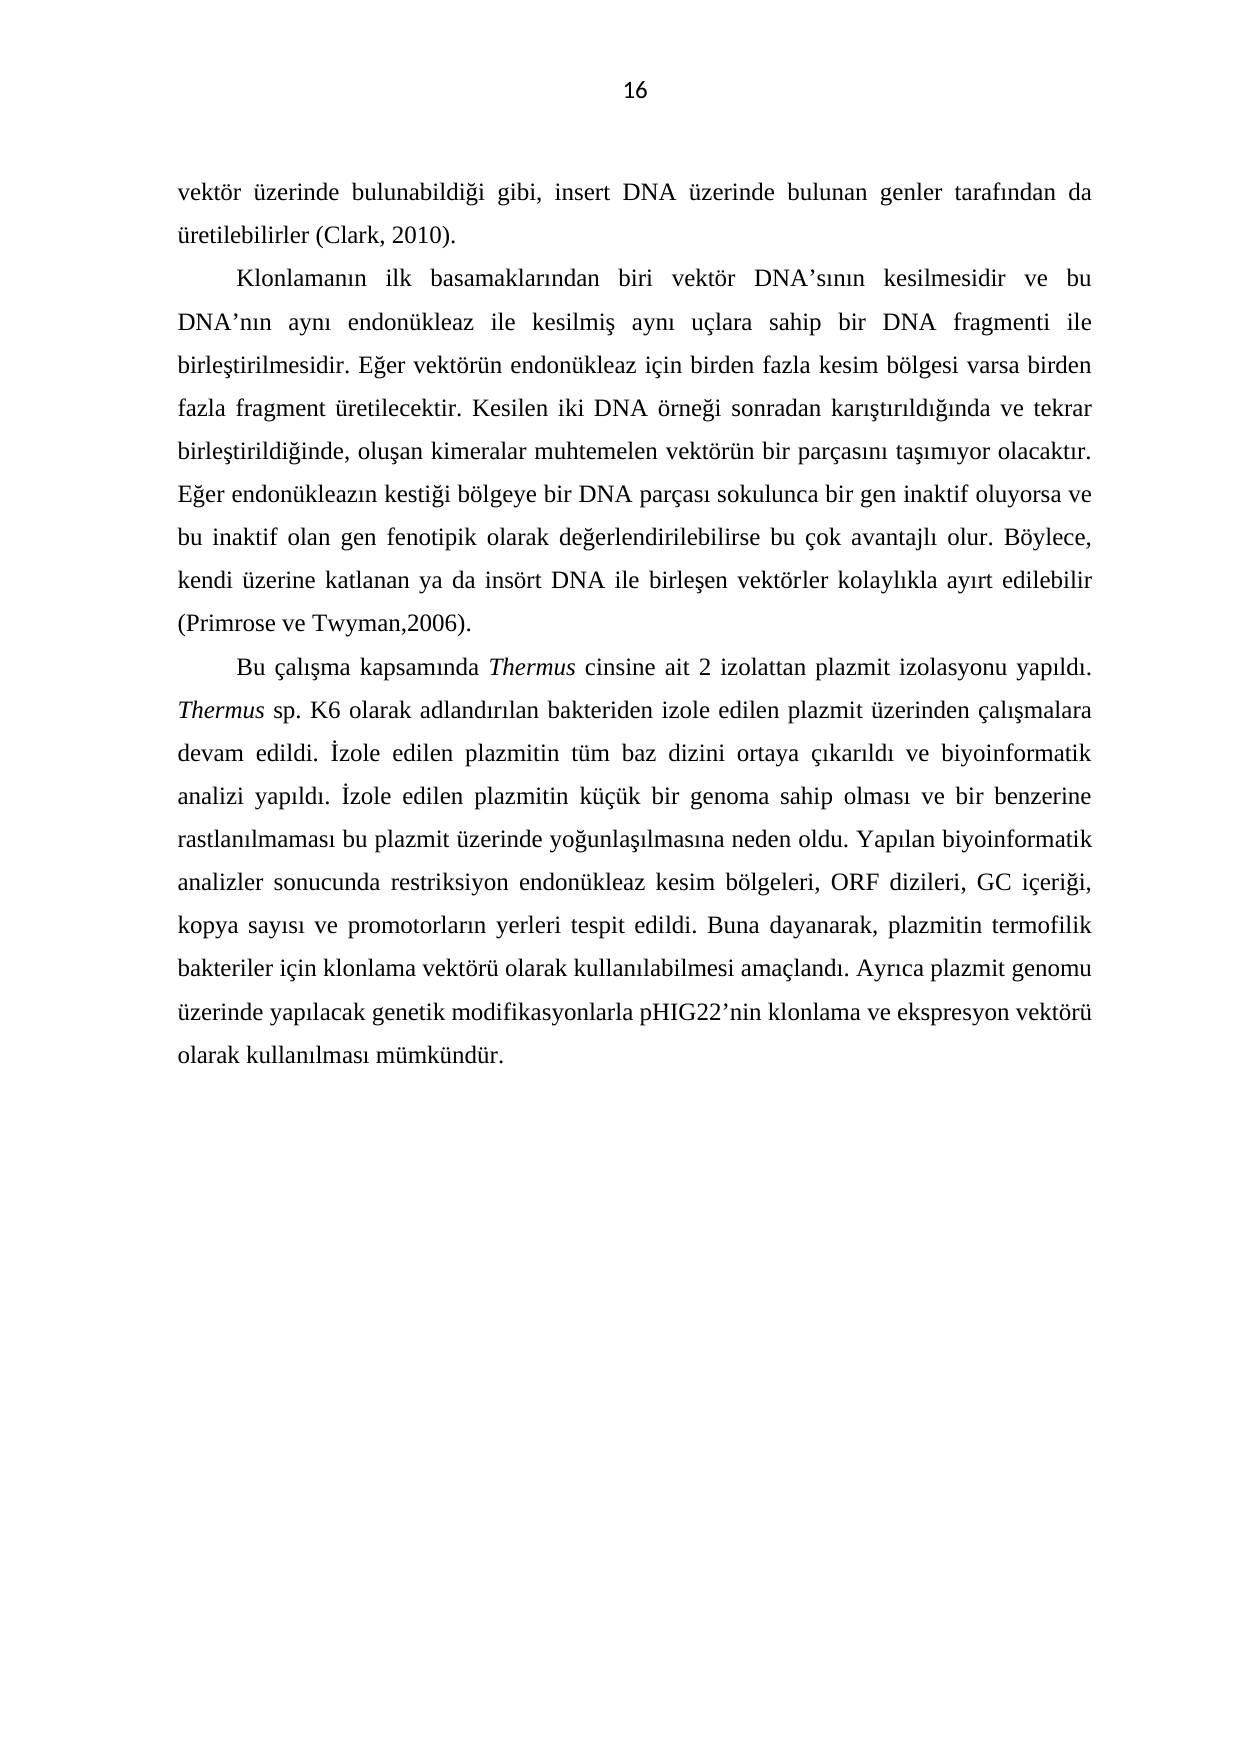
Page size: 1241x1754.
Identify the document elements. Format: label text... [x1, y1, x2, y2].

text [177, 177, 1092, 249]
text Bu çalışma kapsamında Thermus cinsine ait 2 izolattan plazmit izolasyonu yapıldı. Thermus sp. K6 olarak adlandırılan bakteriden izole edilen plazmit üzerinden çalışmalara devam edildi. İzole edilen plazmitin tüm baz dizini ortaya çıkarıldı ve biyoinformatik analizi yapıldı. İzole edilen plazmitin küçük bir genoma sahip olması ve bir benzerine rastlanılmaması bu plazmit üzerinde yoğunlaşılmasına neden oldu. Yapılan biyoinformatik analizler sonucunda restriksiyon endonükleaz kesim bölgeleri, ORF dizileri, GC içeriği, kopya sayısı ve promotorların yerleri tespit edildi. Buna dayanarak, plazmitin termofilik bakteriler için klonlama vektörü olarak kullanılabilmesi amaçlandı. Ayrıca plazmit genomu üzerinde yapılacak genetik modifikasyonlarla pHIG22’nin klonlama ve ekspresyon vektörü olarak kullanılması mümkündür. [177, 652, 1092, 1068]
text Klonlamanın ilk basamaklarından biri vektör DNA’sının kesilmesidir ve bu DNA’nın aynı endonükleaz ile kesilmiş aynı uçlara sahip bir DNA fragmenti ile birleştirilmesidir. Eğer vektörün endonükleaz için birden fazla kesim bölgesi varsa birden fazla fragment üretilecektir. Kesilen iki DNA örneği sonradan karıştırıldığında ve tekrar birleştirildiğinde, oluşan kimeralar muhtemelen vektörün bir parçasını taşımıyor olacaktır. Eğer endonükleazın kestiği bölgeye bir DNA parçası sokulunca bir gen inaktif oluyorsa ve bu inaktif olan gen fenotipik olarak değerlendirilebilirse bu çok avantajlı olur. Böylece, kendi üzerine katlanan ya da insört DNA ile birleşen vektörler kolaylıkla ayırt edilebilir (Primrose ve Twyman,2006). [177, 263, 1092, 637]
